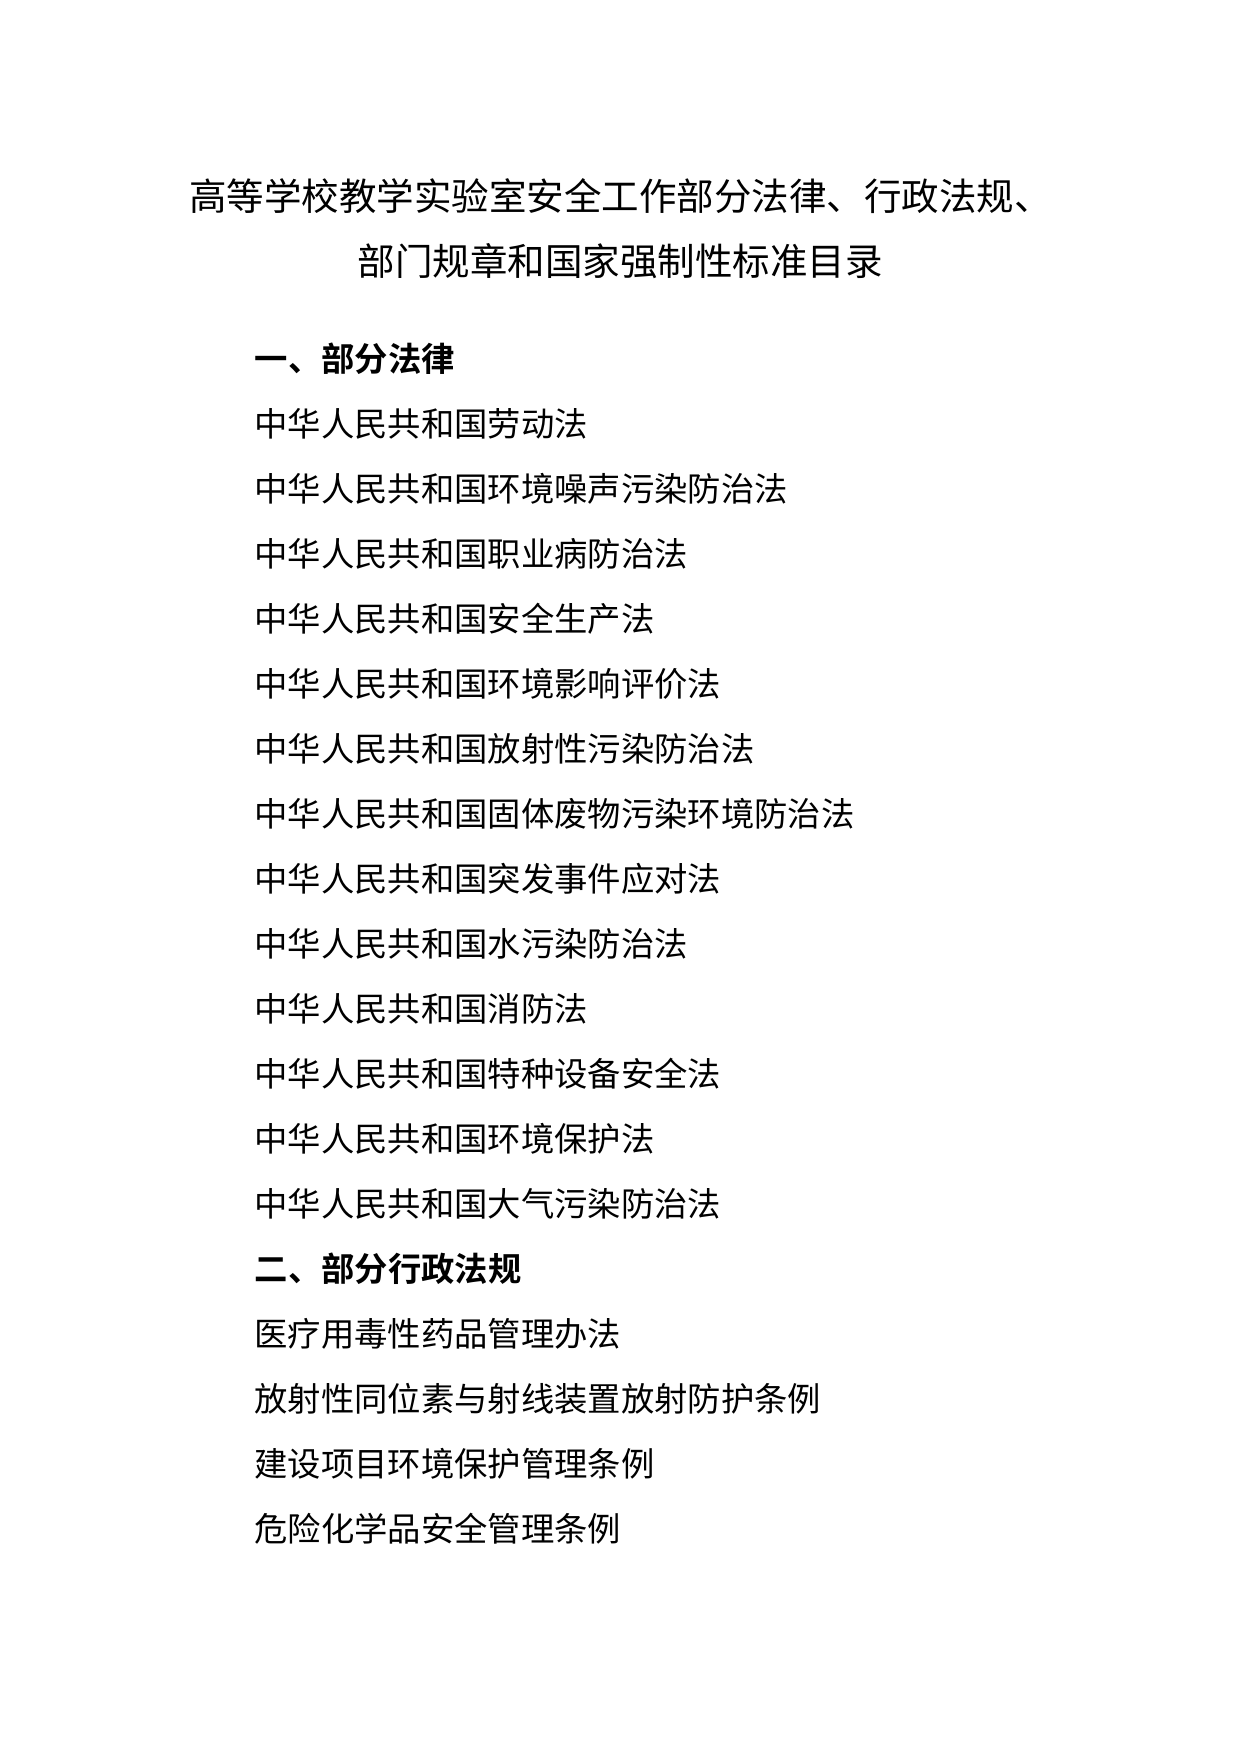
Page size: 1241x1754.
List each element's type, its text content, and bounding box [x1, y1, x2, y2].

text 中华人民共和国环境保护法 [187, 1104, 1053, 1169]
text 放射性同位素与射线装置放射防护条例 [187, 1364, 1053, 1429]
text 医疗用毒性药品管理办法 [187, 1299, 1053, 1364]
text 中华人民共和国环境影响评价法 [187, 649, 1053, 714]
text 二、部分行政法规 [187, 1234, 1053, 1299]
text 中华人民共和国突发事件应对法 [187, 844, 1053, 909]
text 中华人民共和国放射性污染防治法 [187, 714, 1053, 779]
text 中华人民共和国消防法 [187, 974, 1053, 1039]
text 中华人民共和国职业病防治法 [187, 519, 1053, 584]
text 中华人民共和国固体废物污染环境防治法 [187, 779, 1053, 844]
text 危险化学品安全管理条例 [187, 1494, 1053, 1559]
text 中华人民共和国水污染防治法 [187, 909, 1053, 974]
text 中华人民共和国大气污染防治法 [187, 1169, 1053, 1234]
text 中华人民共和国环境噪声污染防治法 [187, 454, 1053, 519]
text 一、部分法律 [187, 324, 1053, 389]
text 建设项目环境保护管理条例 [187, 1429, 1053, 1494]
text 部门规章和国家强制性标准目录 [187, 227, 1053, 292]
text 中华人民共和国特种设备安全法 [187, 1039, 1053, 1104]
text 高等学校教学实验室安全工作部分法律、行政法规、 [187, 162, 1053, 227]
text 中华人民共和国劳动法 [187, 389, 1053, 454]
text 中华人民共和国安全生产法 [187, 584, 1053, 649]
